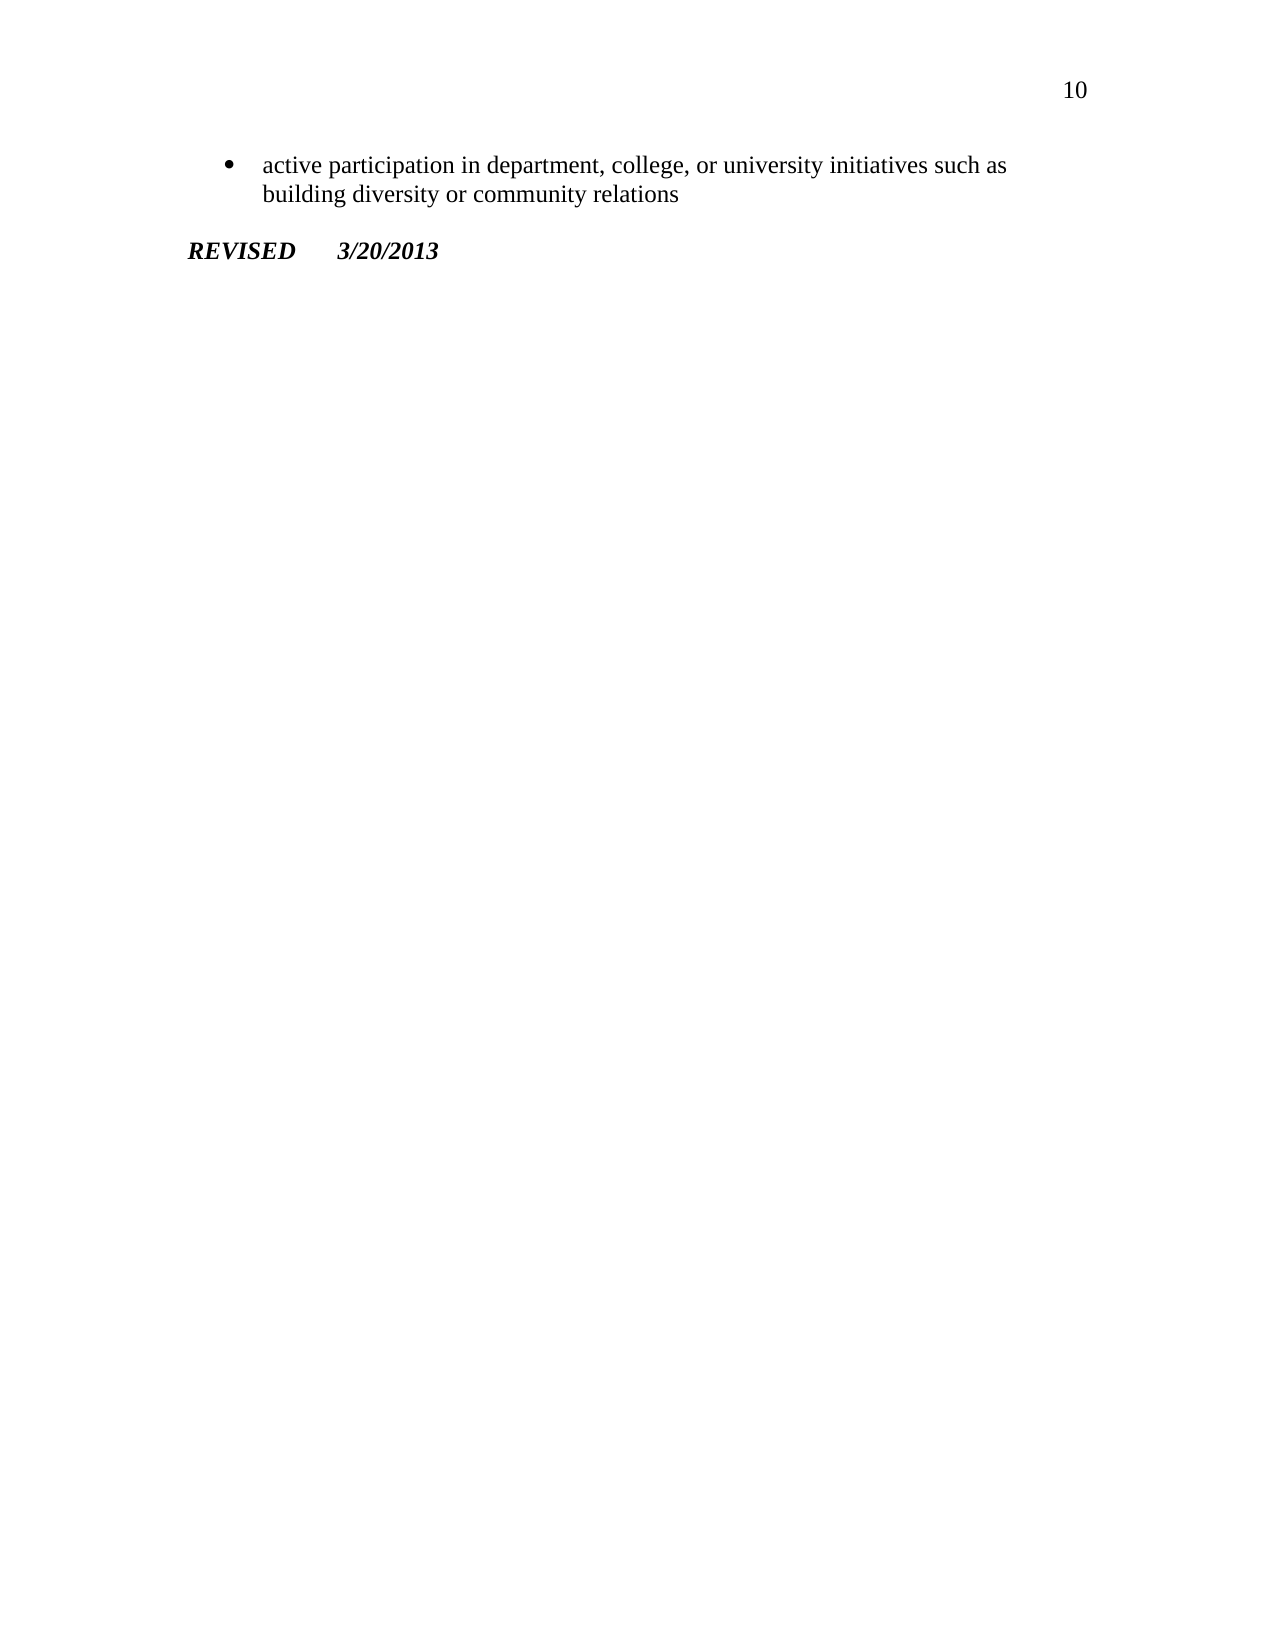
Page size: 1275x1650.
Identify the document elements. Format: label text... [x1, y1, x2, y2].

list active participation in department, college, or university initiatives such as building diversity or community relations [225, 150, 1087, 207]
text REVISED 3/20/2013 [187, 236, 1087, 265]
